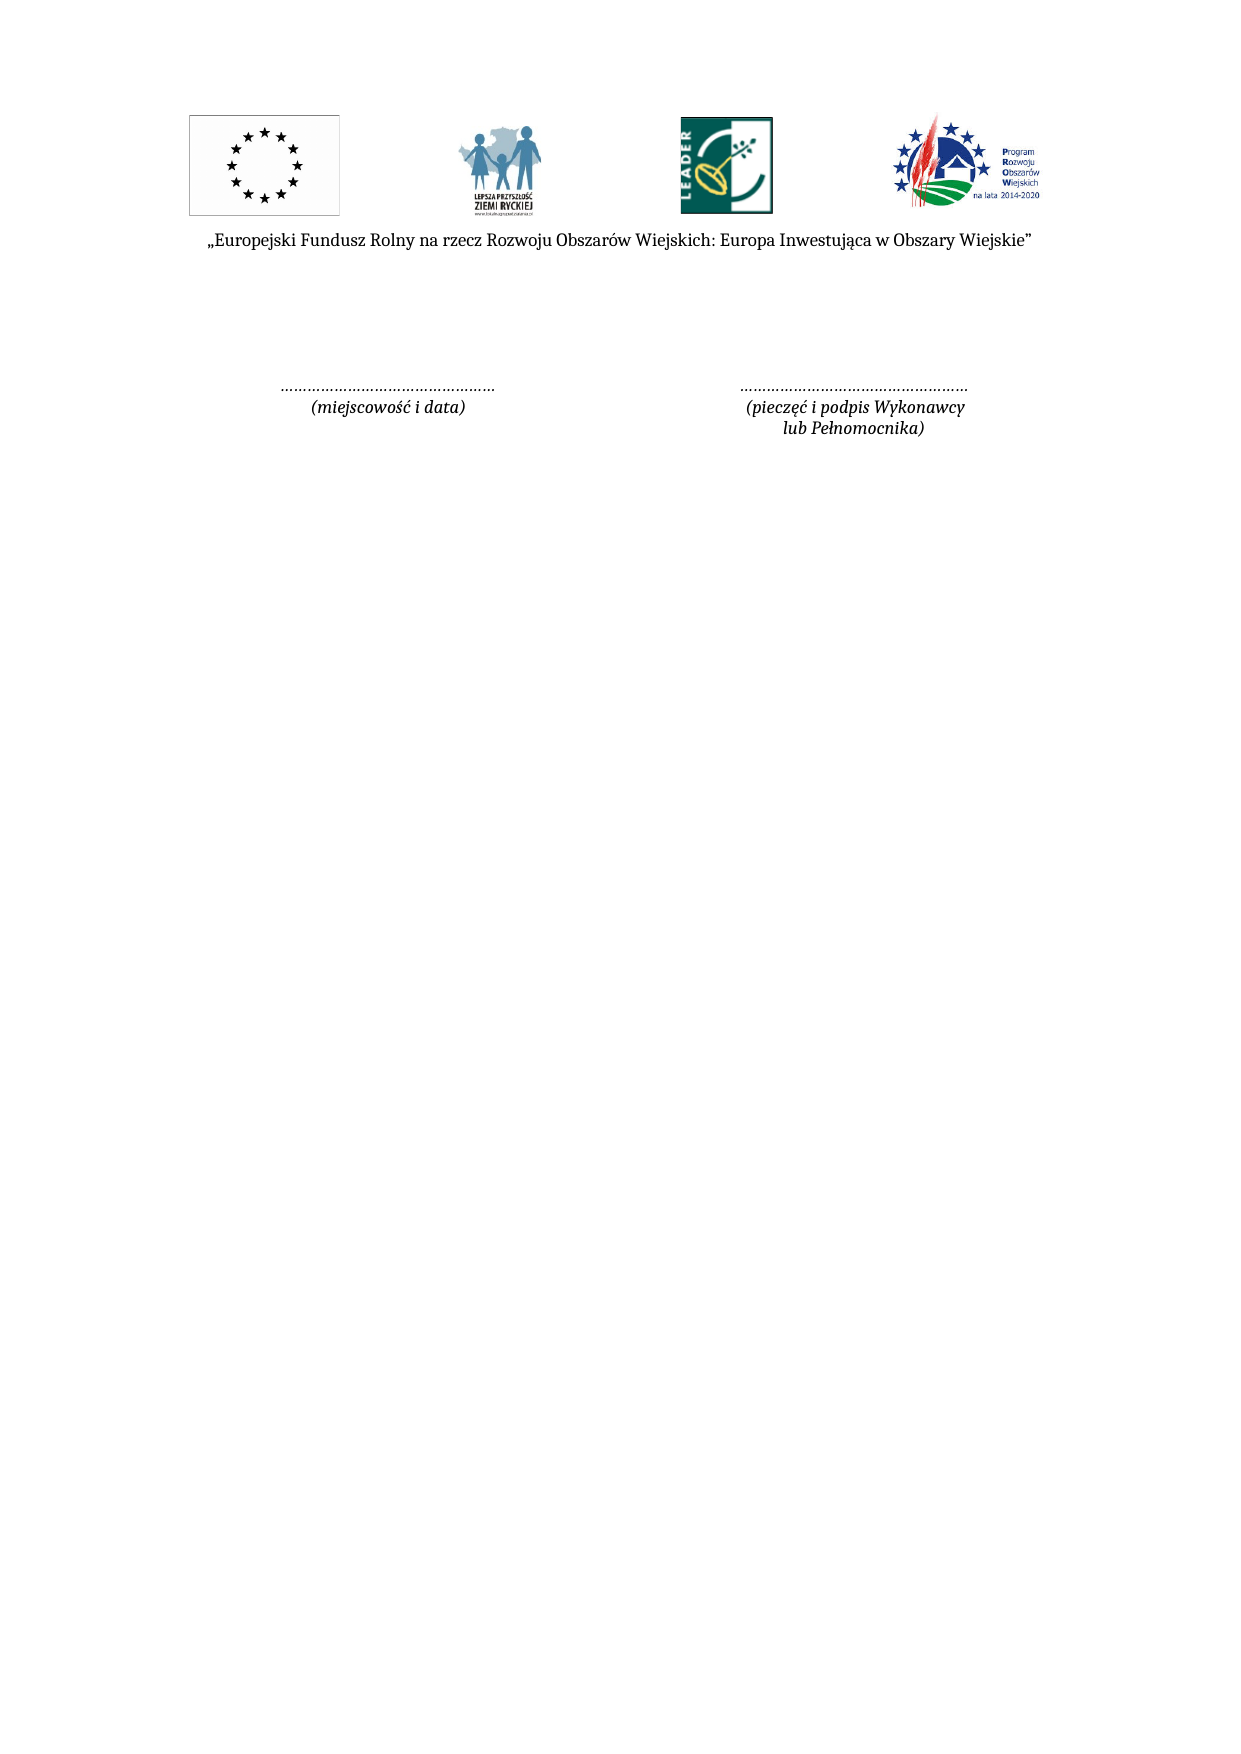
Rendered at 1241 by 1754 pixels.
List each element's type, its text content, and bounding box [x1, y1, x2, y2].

table_header ………………………………………… (miejscowość i data) [159, 375, 619, 439]
picture [189, 115, 340, 216]
picture [886, 107, 1051, 216]
picture [680, 117, 773, 216]
table_header …………………………………………… (pieczęć i podpis Wykonawcy lub Pełnomocnika) [619, 375, 1091, 439]
picture [458, 126, 542, 216]
